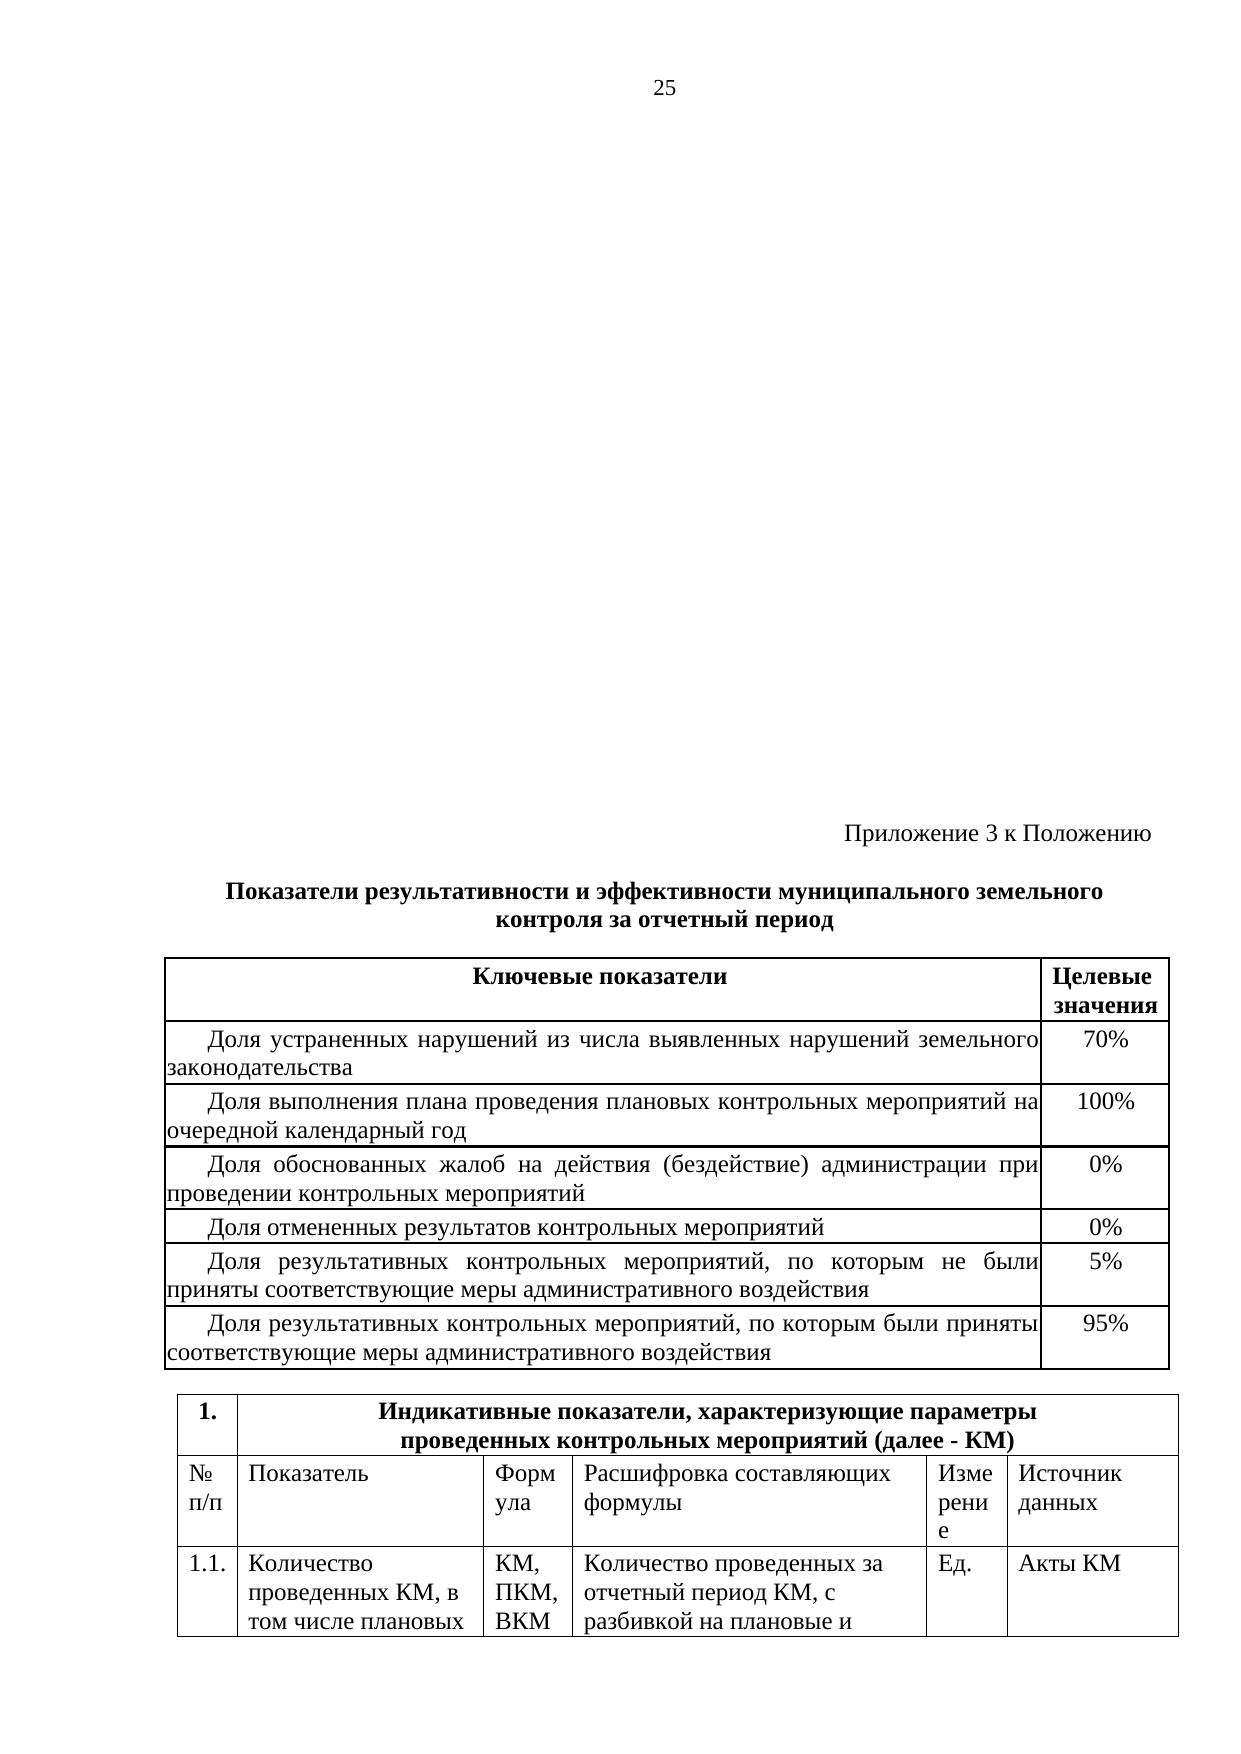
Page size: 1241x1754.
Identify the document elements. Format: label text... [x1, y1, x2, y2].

table_header Индикативные показатели, характеризующие параметры проведенных контрольных мероприятий (далее - КМ) [238, 1395, 1178, 1455]
table_cell Показатель [238, 1456, 483, 1546]
table_cell Доля результативных контрольных мероприятий, по которым были приняты соответствующие меры административного воздействия [166, 1307, 1040, 1367]
table_cell 95% [1042, 1307, 1168, 1367]
table_cell 5% [1042, 1244, 1168, 1305]
table_cell Доля результативных контрольных мероприятий, по которым не были приняты соответствующие меры административного воздействия [166, 1244, 1040, 1305]
table_cell 70% [1042, 1022, 1168, 1083]
table_cell 1.1. [178, 1547, 237, 1636]
table_cell КМ, ПКМ, ВКМ [484, 1547, 572, 1636]
table_cell Ед. [927, 1547, 1007, 1636]
table_cell Формула [484, 1456, 572, 1546]
table_header Целевые значения [1042, 959, 1168, 1020]
table_cell Акты КМ [1008, 1547, 1178, 1636]
table_cell Доля отмененных результатов контрольных мероприятий [166, 1210, 1040, 1242]
table_cell Доля устраненных нарушений из числа выявленных нарушений земельного законодательства [166, 1022, 1040, 1083]
table_cell 0% [1042, 1148, 1168, 1208]
text Показатели результативности и эффективности муниципального земельного контроля за отчетный период [177, 876, 1152, 933]
table_cell Доля обоснованных жалоб на действия (бездействие) администрации при проведении контрольных мероприятий [166, 1148, 1040, 1208]
table_cell Доля выполнения плана проведения плановых контрольных мероприятий на очередной календарный год [166, 1085, 1040, 1145]
table_cell 0% [1042, 1210, 1168, 1242]
table_cell Источник данных [1008, 1456, 1178, 1546]
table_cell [238, 1547, 483, 1636]
table_header Ключевые показатели [166, 959, 1040, 1020]
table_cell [573, 1547, 926, 1636]
table_cell Расшифровка составляющих формулы [573, 1456, 926, 1546]
table_cell 100% [1042, 1085, 1168, 1145]
table_cell Измерение [927, 1456, 1007, 1546]
table_cell № п/п [178, 1456, 237, 1546]
text Приложение 3 к Положению [554, 818, 1152, 847]
table_header 1. [178, 1395, 237, 1455]
